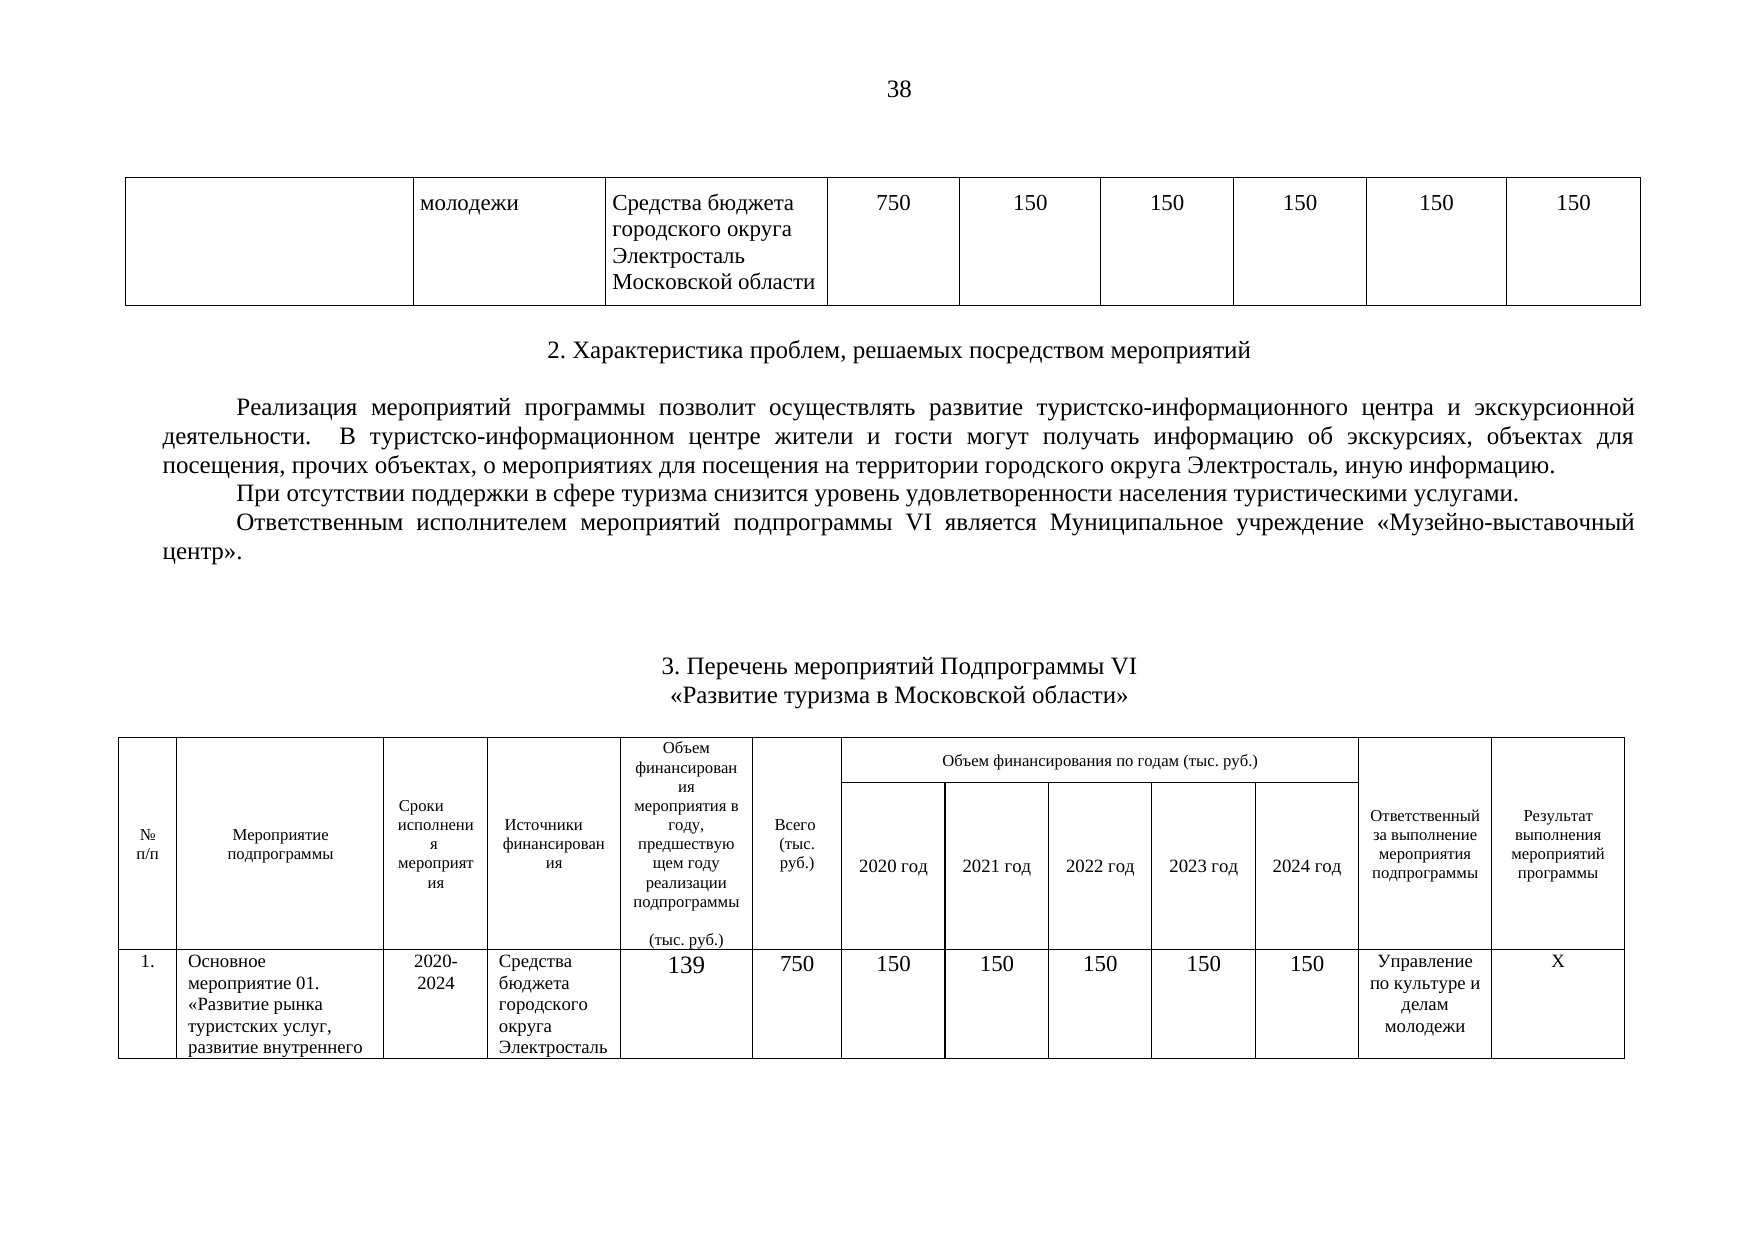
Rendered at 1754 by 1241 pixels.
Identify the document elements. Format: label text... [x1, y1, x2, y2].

text Ответственным исполнителем мероприятий подпрограммы VI является Муниципальное учреждение «Музейно-выставочный центр». [162, 507, 1636, 565]
table_cell 150 [1367, 178, 1506, 305]
table_cell 2023 год [1152, 783, 1255, 949]
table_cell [606, 178, 827, 305]
table_cell 150 [1049, 950, 1151, 1058]
table_header Мероприятие подпрограммы [177, 738, 383, 949]
text 2. Характеристика проблем, решаемых посредством мероприятий [162, 335, 1636, 363]
table_cell 150 [1256, 950, 1358, 1058]
table_cell 150 [946, 950, 1048, 1058]
table_cell 150 [960, 178, 1100, 305]
table_header Ответственный за выполнение мероприятия подпрограммы [1359, 738, 1491, 949]
table_cell 2022 год [1049, 783, 1151, 949]
text Реализация мероприятий программы позволит осуществлять развитие туристско-информационного центра и экскурсионной деятельности. В туристско-информационном центре жители и гости могут получать информацию об экскурсиях, объектах для посещения, прочих объектах, о мероприятиях для посещения на территории городского округа Электросталь, иную информацию. [162, 392, 1636, 478]
table_header Всего (тыс. руб.) [753, 738, 841, 949]
table_header Результат выполнения мероприятий программы [1492, 738, 1624, 949]
table_cell 2021 год [946, 783, 1048, 949]
table_cell 2024 год [1256, 783, 1358, 949]
table_cell 150 [1152, 950, 1255, 1058]
table_header Сроки исполнения мероприятия [384, 738, 487, 949]
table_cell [488, 950, 620, 1058]
table_cell 750 [828, 178, 959, 305]
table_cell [177, 950, 383, 1058]
text «Развитие туризма в Московской области» [162, 680, 1636, 708]
table_header Объем финансирования мероприятия в году, предшествующем году реализации подпрограммы (тыс. руб.) [621, 738, 752, 949]
text 3. Перечень мероприятий Подпрограммы VI [162, 651, 1636, 680]
table_cell 150 [1234, 178, 1366, 305]
table_cell 2020 год [842, 783, 944, 949]
table_cell 150 [1507, 178, 1640, 305]
table_cell 1. [119, 950, 176, 1058]
table_header Источники финансирования [488, 738, 620, 949]
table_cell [414, 178, 605, 305]
table_header № п/п [119, 738, 176, 949]
text При отсутствии поддержки в сфере туризма снизится уровень удовлетворенности населения туристическими услугами. [162, 478, 1636, 507]
table_cell 150 [842, 950, 944, 1058]
table_cell 150 [1101, 178, 1233, 305]
table_cell 2020-2024 [384, 950, 487, 1058]
table_header Объем финансирования по годам (тыс. руб.) [842, 738, 1358, 782]
table_cell 750 [753, 950, 841, 1058]
table_cell Х [1492, 950, 1624, 1058]
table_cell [1359, 950, 1491, 1058]
table_cell 139 [621, 950, 752, 1058]
